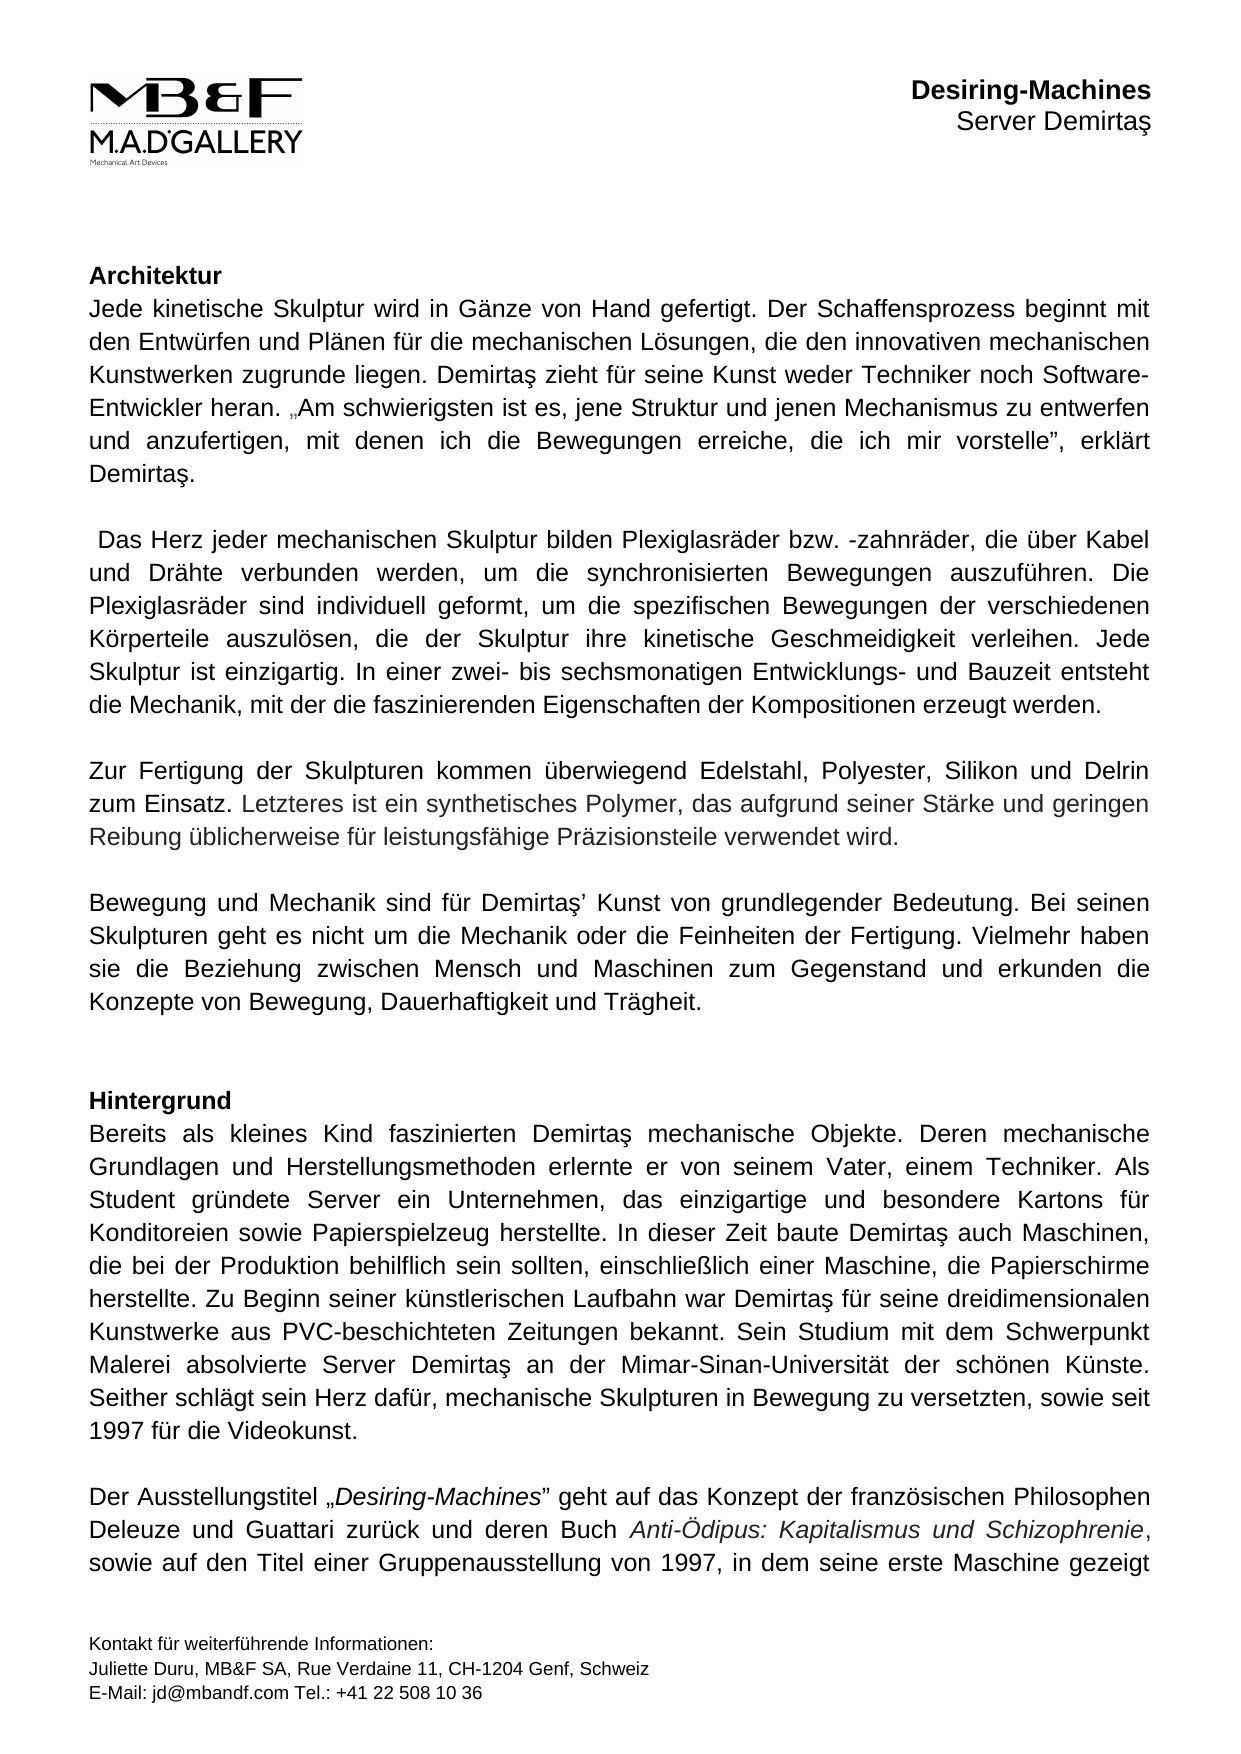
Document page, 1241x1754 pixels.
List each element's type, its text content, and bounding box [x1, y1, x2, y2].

text Zur Fertigung der Skulpturen kommen überwiegend Edelstahl, Polyester, Silikon und Delrin zum Einsatz. Letzteres ist ein synthetisches Polymer, das aufgrund seiner Stärke und geringen Reibung üblicherweise für leistungsfähige Präzisionsteile verwendet wird. [89, 756, 1152, 851]
text Jede kinetische Skulptur wird in Gänze von Hand gefertigt. Der Schaffensprozess beginnt mit den Entwürfen und Plänen für die mechanischen Lösungen, die den innovativen mechanischen Kunstwerken zugrunde liegen. Demirtaş zieht für seine Kunst weder Techniker noch Software-Entwickler heran. „Am schwierigsten ist es, jene Struktur und jenen Mechanismus zu entwerfen und anzufertigen, mit denen ich die Bewegungen erreiche, die ich mir vorstelle”, erklärt Demirtaş. [89, 294, 1152, 487]
picture [90, 75, 303, 168]
text Bereits als kleines Kind faszinierten Demirtaş mechanische Objekte. Deren mechanische Grundlagen und Herstellungsmethoden erlernte er von seinem Vater, einem Techniker. Als Student gründete Server ein Unternehmen, das einzigartige und besondere Kartons für Konditoreien sowie Papierspielzeug herstellte. In dieser Zeit baute Demirtaş auch Maschinen, die bei der Produktion behilflich sein sollten, einschließlich einer Maschine, die Papierschirme herstellte. Zu Beginn seiner künstlerischen Laufbahn war Demirtaş für seine dreidimensionalen Kunstwerke aus PVC-beschichteten Zeitungen bekannt. Sein Studium mit dem Schwerpunkt Malerei absolvierte Server Demirtaş an der Mimar-Sinan-Universität der schönen Künste. Seither schlägt sein Herz dafür, mechanische Skulpturen in Bewegung zu versetzten, sowie seit 1997 für die Videokunst. [89, 1119, 1152, 1445]
text Hintergrund [89, 1086, 1152, 1115]
text Das Herz jeder mechanischen Skulptur bilden Plexiglasräder bzw. -zahnräder, die über Kabel und Drähte verbunden werden, um die synchronisierten Bewegungen auszuführen. Die Plexiglasräder sind individuell geformt, um die spezifischen Bewegungen der verschiedenen Körperteile auszulösen, die der Skulptur ihre kinetische Geschmeidigkeit verleihen. Jede Skulptur ist einzigartig. In einer zwei- bis sechsmonatigen Entwicklungs- und Bauzeit entsteht die Mechanik, mit der die faszinierenden Eigenschaften der Kompositionen erzeugt werden. [89, 525, 1152, 719]
text Architektur [89, 261, 1152, 289]
text Bewegung und Mechanik sind für Demirtaş’ Kunst von grundlegender Bedeutung. Bei seinen Skulpturen geht es nicht um die Mechanik oder die Feinheiten der Fertigung. Vielmehr haben sie die Beziehung zwischen Mensch und Maschinen zum Gegenstand und erkunden die Konzepte von Bewegung, Dauerhaftigkeit und Trägheit. [89, 888, 1152, 1016]
